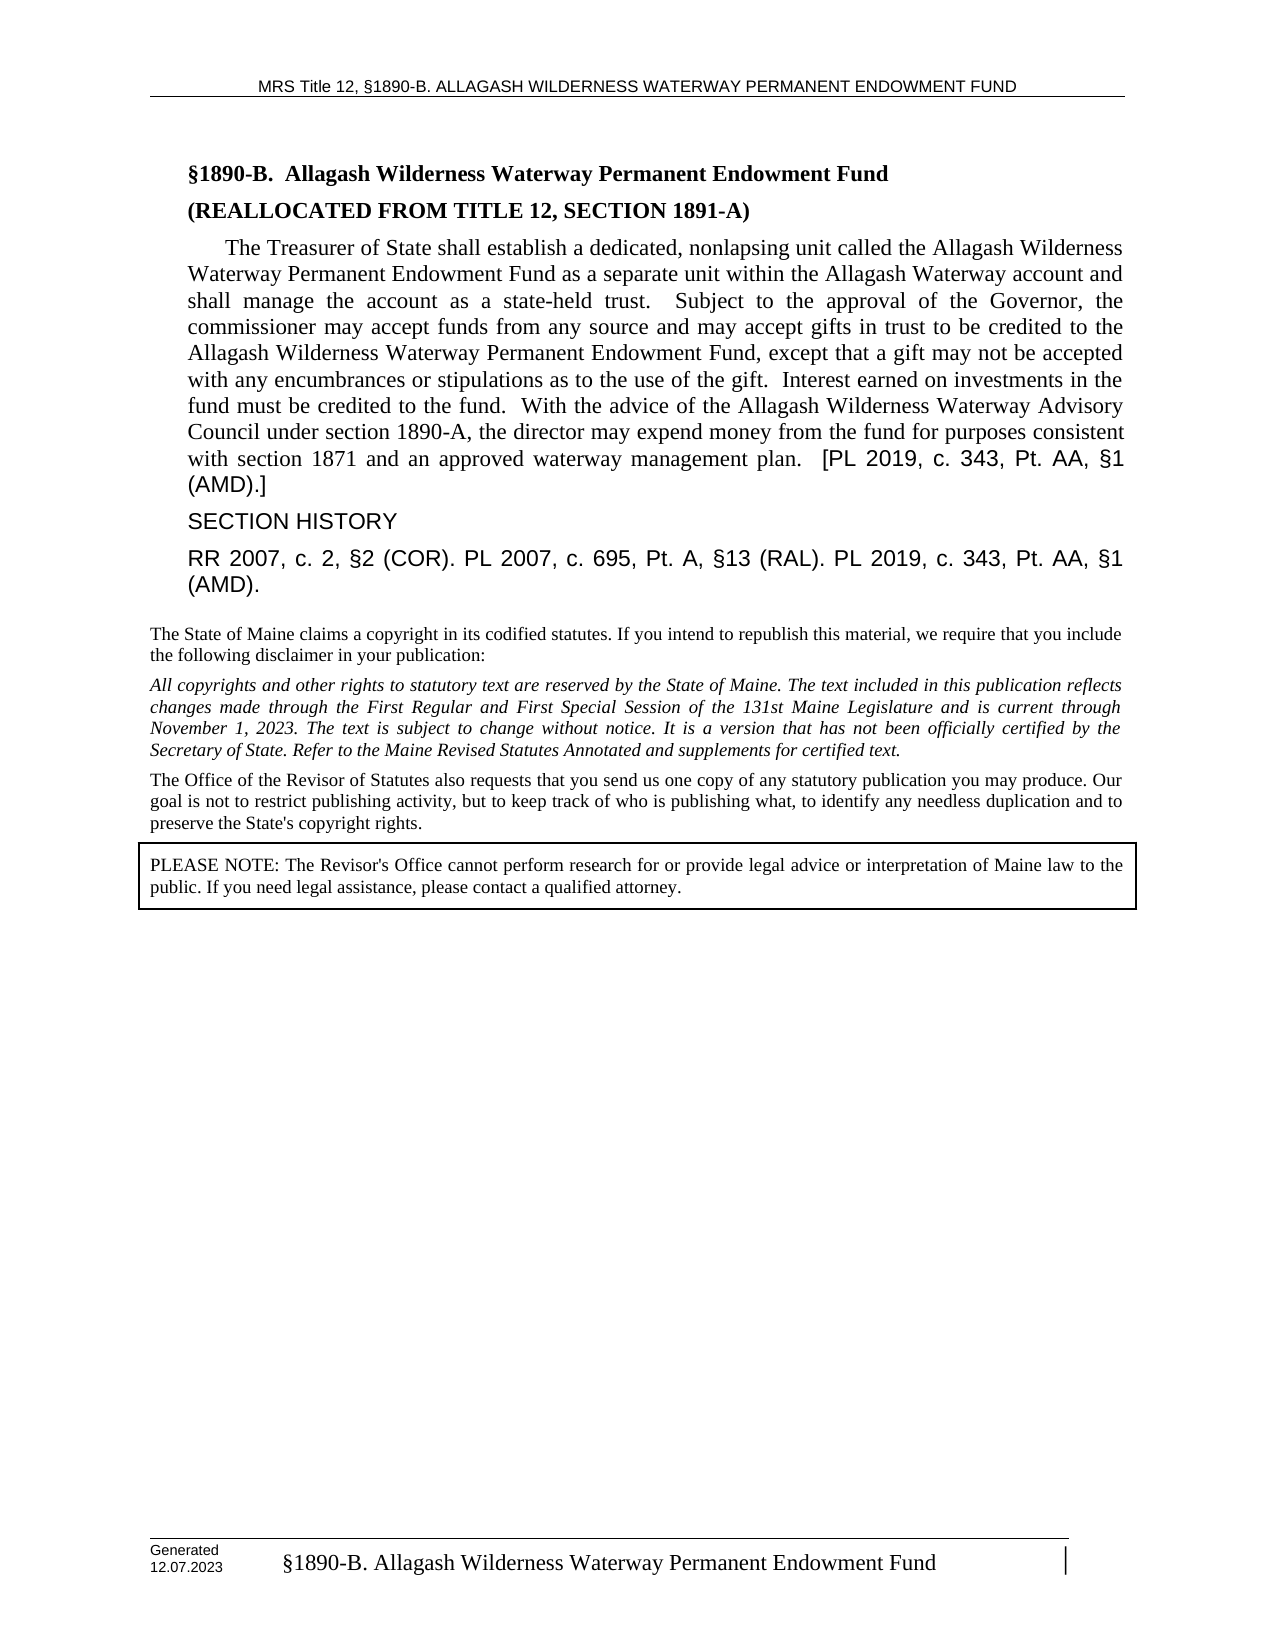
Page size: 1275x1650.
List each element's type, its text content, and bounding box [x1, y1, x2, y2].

text RR 2007, c. 2, §2 (COR). PL 2007, c. 695, Pt. A, §13 (RAL). PL 2019, c. 343, Pt. AA, §1 (AMD). [187, 545, 1125, 597]
text SECTION HISTORY [187, 508, 1125, 534]
text All copyrights and other rights to statutory text are reserved by the State of Maine. The text included in this publication reflects changes made through the First Regular and First Special Session of the 131st Maine Legislature and is current through November 1, 2023 . The text is subject to change without notice. It is a version that has not been officially certified by the Secretary of State. Refer to the Maine Revised Statutes Annotated and supplements for certified text. [150, 674, 1125, 760]
text PLEASE NOTE: The Revisor's Office cannot perform research for or provide legal advice or interpretation of Maine law to the public. If you need legal assistance, please contact a qualified attorney. [140, 844, 1135, 908]
text The Office of the Revisor of Statutes also requests that you send us one copy of any statutory publication you may produce. Our goal is not to restrict publishing activity, but to keep track of who is publishing what, to identify any needless duplication and to preserve the State's copyright rights. [150, 768, 1125, 833]
text (REALLOCATED FROM TITLE 12, SECTION 1891-A) [187, 197, 1125, 223]
text The Treasurer of State shall establish a dedicated, nonlapsing unit called the Allagash Wilderness Waterway Permanent Endowment Fund as a separate unit within the Allagash Waterway account and shall manage the account as a state-held trust. Subject to the approval of the Governor, the commissioner may accept funds from any source and may accept gifts in trust to be credited to the Allagash Wilderness Waterway Permanent Endowment Fund, except that a gift may not be accepted with any encumbrances or stipulations as to the use of the gift. Interest earned on investments in the fund must be credited to the fund. With the advice of the Allagash Wilderness Waterway Advisory Council under section 1890‑A, the director may expend money from the fund for purposes consistent with section 1871 and an approved waterway management plan. [PL 2019, c. 343, Pt. AA, §1 (AMD).] [187, 234, 1125, 498]
text The State of Maine claims a copyright in its codified statutes. If you intend to republish this material, we require that you include the following disclaimer in your publication: [150, 622, 1125, 666]
text §1890-B. Allagash Wilderness Waterway Permanent Endowment Fund [187, 160, 1125, 187]
